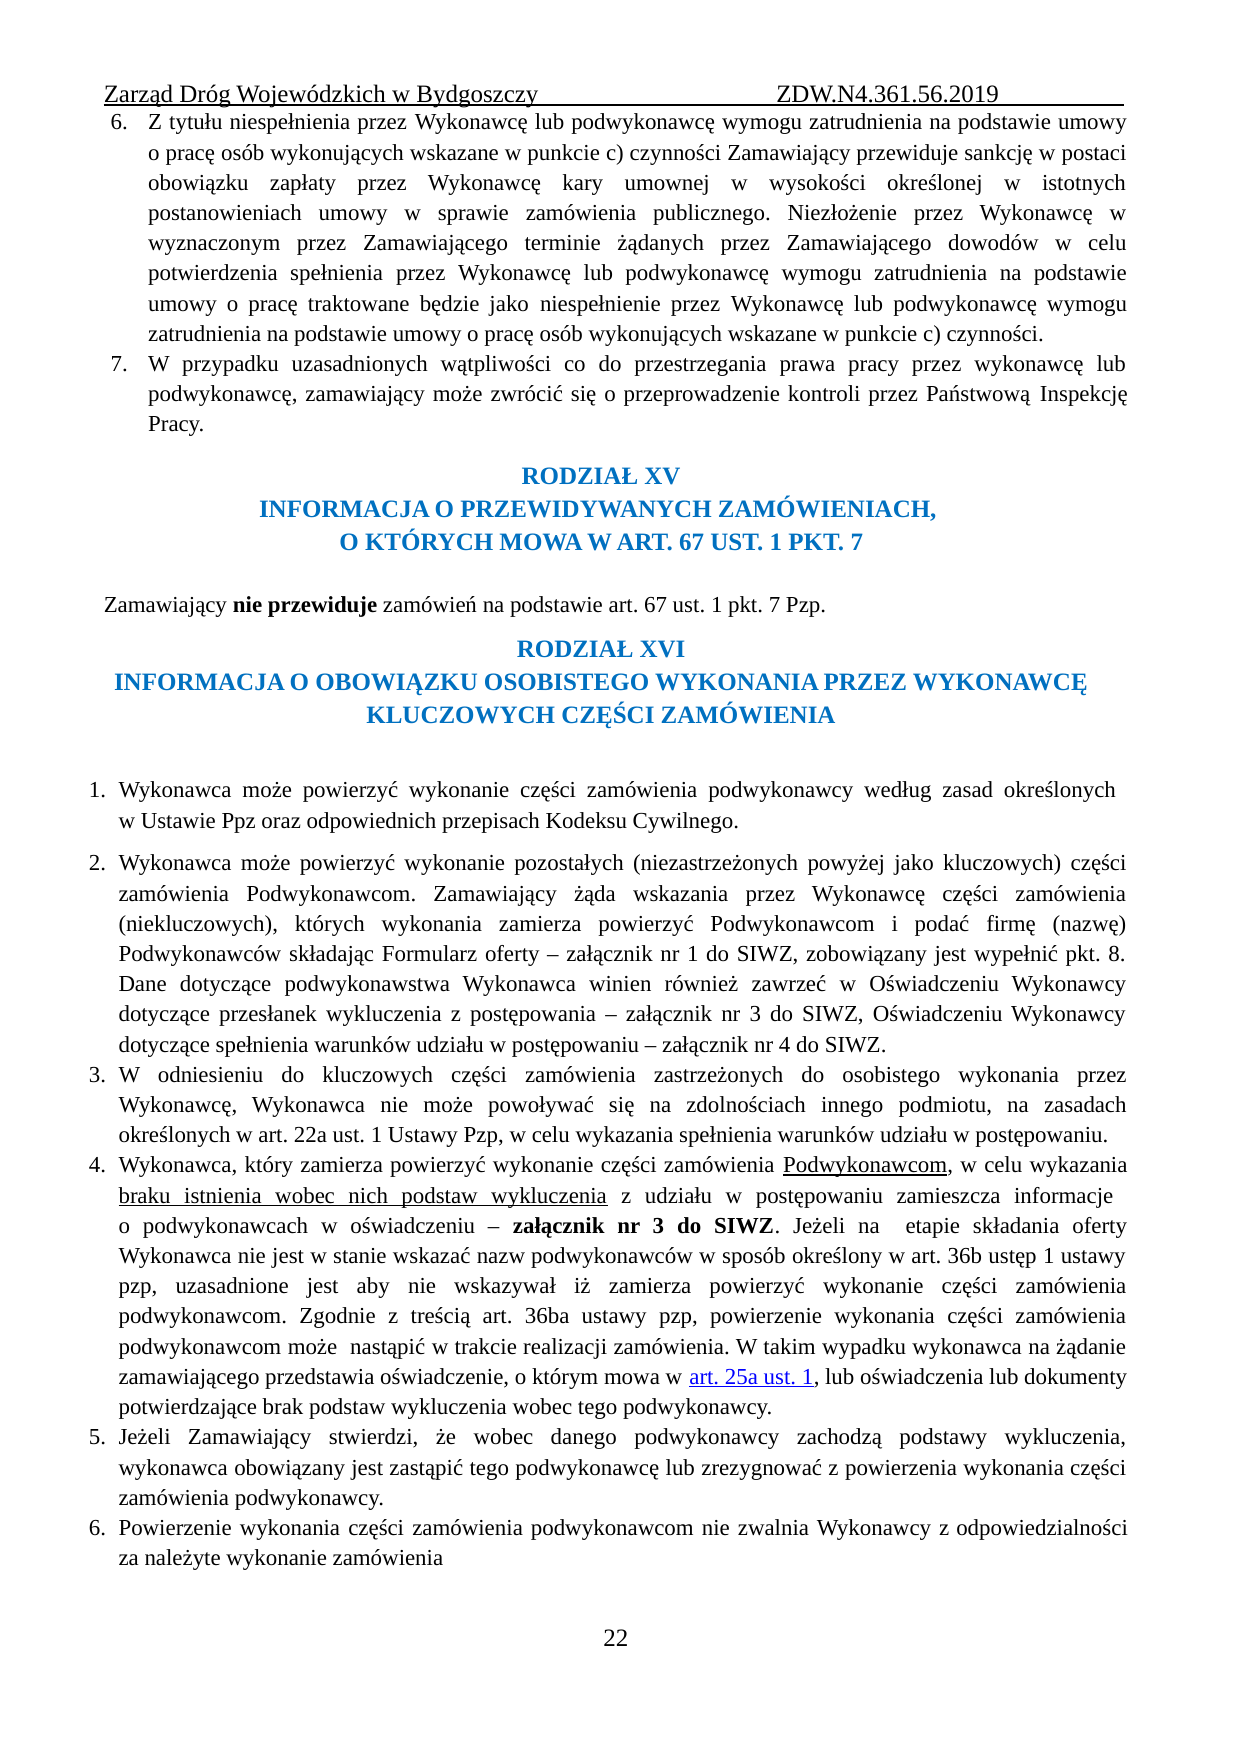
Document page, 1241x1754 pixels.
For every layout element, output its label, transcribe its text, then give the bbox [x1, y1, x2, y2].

text RODZIAŁ XVI INFORMACJA O OBOWIĄZKU OSOBISTEGO WYKONANIA PRZEZ WYKONAWCĘ KLUCZOWYCH CZĘŚCI ZAMÓWIENIA [103, 634, 1098, 729]
list Jeżeli Zamawiający stwierdzi, że wobec danego podwykonawcy zachodzą podstawy wykluczenia, wykonawca obowiązany jest zastąpić tego podwykonawcę lub zrezygnować z powierzenia wykonania części zamówienia podwykonawcy. [89, 1423, 1128, 1510]
list Wykonawca, który zamierza powierzyć wykonanie części zamówienia Podwykonawcom, w celu wykazania braku istnienia wobec nich podstaw wykluczenia z udziału w postępowaniu zamieszcza informacje o podwykonawcach w oświadczeniu – załącznik nr 3 do SIWZ. Jeżeli na etapie składania oferty Wykonawca nie jest w stanie wskazać nazw podwykonawców w sposób określony w art. 36b ustęp 1 ustawy pzp, uzasadnione jest aby nie wskazywał iż zamierza powierzyć wykonanie części zamówienia podwykonawcom. Zgodnie z treścią art. 36ba ustawy pzp, powierzenie wykonania części zamówienia podwykonawcom może nastąpić w trakcie realizacji zamówienia. W takim wypadku wykonawca na żądanie zamawiającego przedstawia oświadczenie, o którym mowa w art. 25a ust. 1, lub oświadczenia lub dokumenty potwierdzające brak podstaw wykluczenia wobec tego podwykonawcy. [89, 1151, 1128, 1419]
list Wykonawca może powierzyć wykonanie pozostałych (niezastrzeżonych powyżej jako kluczowych) części zamówienia Podwykonawcom. Zamawiający żąda wskazania przez Wykonawcę części zamówienia (niekluczowych), których wykonania zamierza powierzyć Podwykonawcom i podać firmę (nazwę) Podwykonawców składając Formularz oferty – załącznik nr 1 do SIWZ, zobowiązany jest wypełnić pkt. 8. Dane dotyczące podwykonawstwa Wykonawca winien również zawrzeć w Oświadczeniu Wykonawcy dotyczące przesłanek wykluczenia z postępowania – załącznik nr 3 do SIWZ, Oświadczeniu Wykonawcy dotyczące spełnienia warunków udziału w postępowaniu – załącznik nr 4 do SIWZ. [89, 849, 1128, 1057]
text Zamawiający nie przewiduje zamówień na podstawie art. 67 ust. 1 pkt. 7 Pzp. [103, 591, 1128, 617]
list W przypadku uzasadnionych wątpliwości co do przestrzegania prawa pracy przez wykonawcę lub podwykonawcę, zamawiający może zwrócić się o przeprowadzenie kontroli przez Państwową Inspekcję Pracy. [110, 350, 1128, 437]
list Z tytułu niespełnienia przez Wykonawcę lub podwykonawcę wymogu zatrudnienia na podstawie umowy o pracę osób wykonujących wskazane w punkcie c) czynności Zamawiający przewiduje sankcję w postaci obowiązku zapłaty przez Wykonawcę kary umownej w wysokości określonej w istotnych postanowieniach umowy w sprawie zamówienia publicznego. Niezłożenie przez Wykonawcę w wyznaczonym przez Zamawiającego terminie żądanych przez Zamawiającego dowodów w celu potwierdzenia spełnienia przez Wykonawcę lub podwykonawcę wymogu zatrudnienia na podstawie umowy o pracę traktowane będzie jako niespełnienie przez Wykonawcę lub podwykonawcę wymogu zatrudnienia na podstawie umowy o pracę osób wykonujących wskazane w punkcie c) czynności. [110, 108, 1128, 346]
list Powierzenie wykonania części zamówienia podwykonawcom nie zwalnia Wykonawcy z odpowiedzialności za należyte wykonanie zamówienia [89, 1514, 1128, 1571]
text RODZIAŁ XV INFORMACJA O PRZEWIDYWANYCH ZAMÓWIENIACH, O KTÓRYCH MOWA W ART. 67 UST. 1 PKT. 7 [103, 461, 1098, 556]
list W odniesieniu do kluczowych części zamówienia zastrzeżonych do osobistego wykonania przez Wykonawcę, Wykonawca nie może powoływać się na zdolnościach innego podmiotu, na zasadach określonych w art. 22a ust. 1 Ustawy Pzp, w celu wykazania spełnienia warunków udziału w postępowaniu. [89, 1061, 1128, 1148]
list Wykonawca może powierzyć wykonanie części zamówienia podwykonawcy według zasad określonych w Ustawie Ppz oraz odpowiednich przepisach Kodeksu Cywilnego. [89, 776, 1128, 833]
